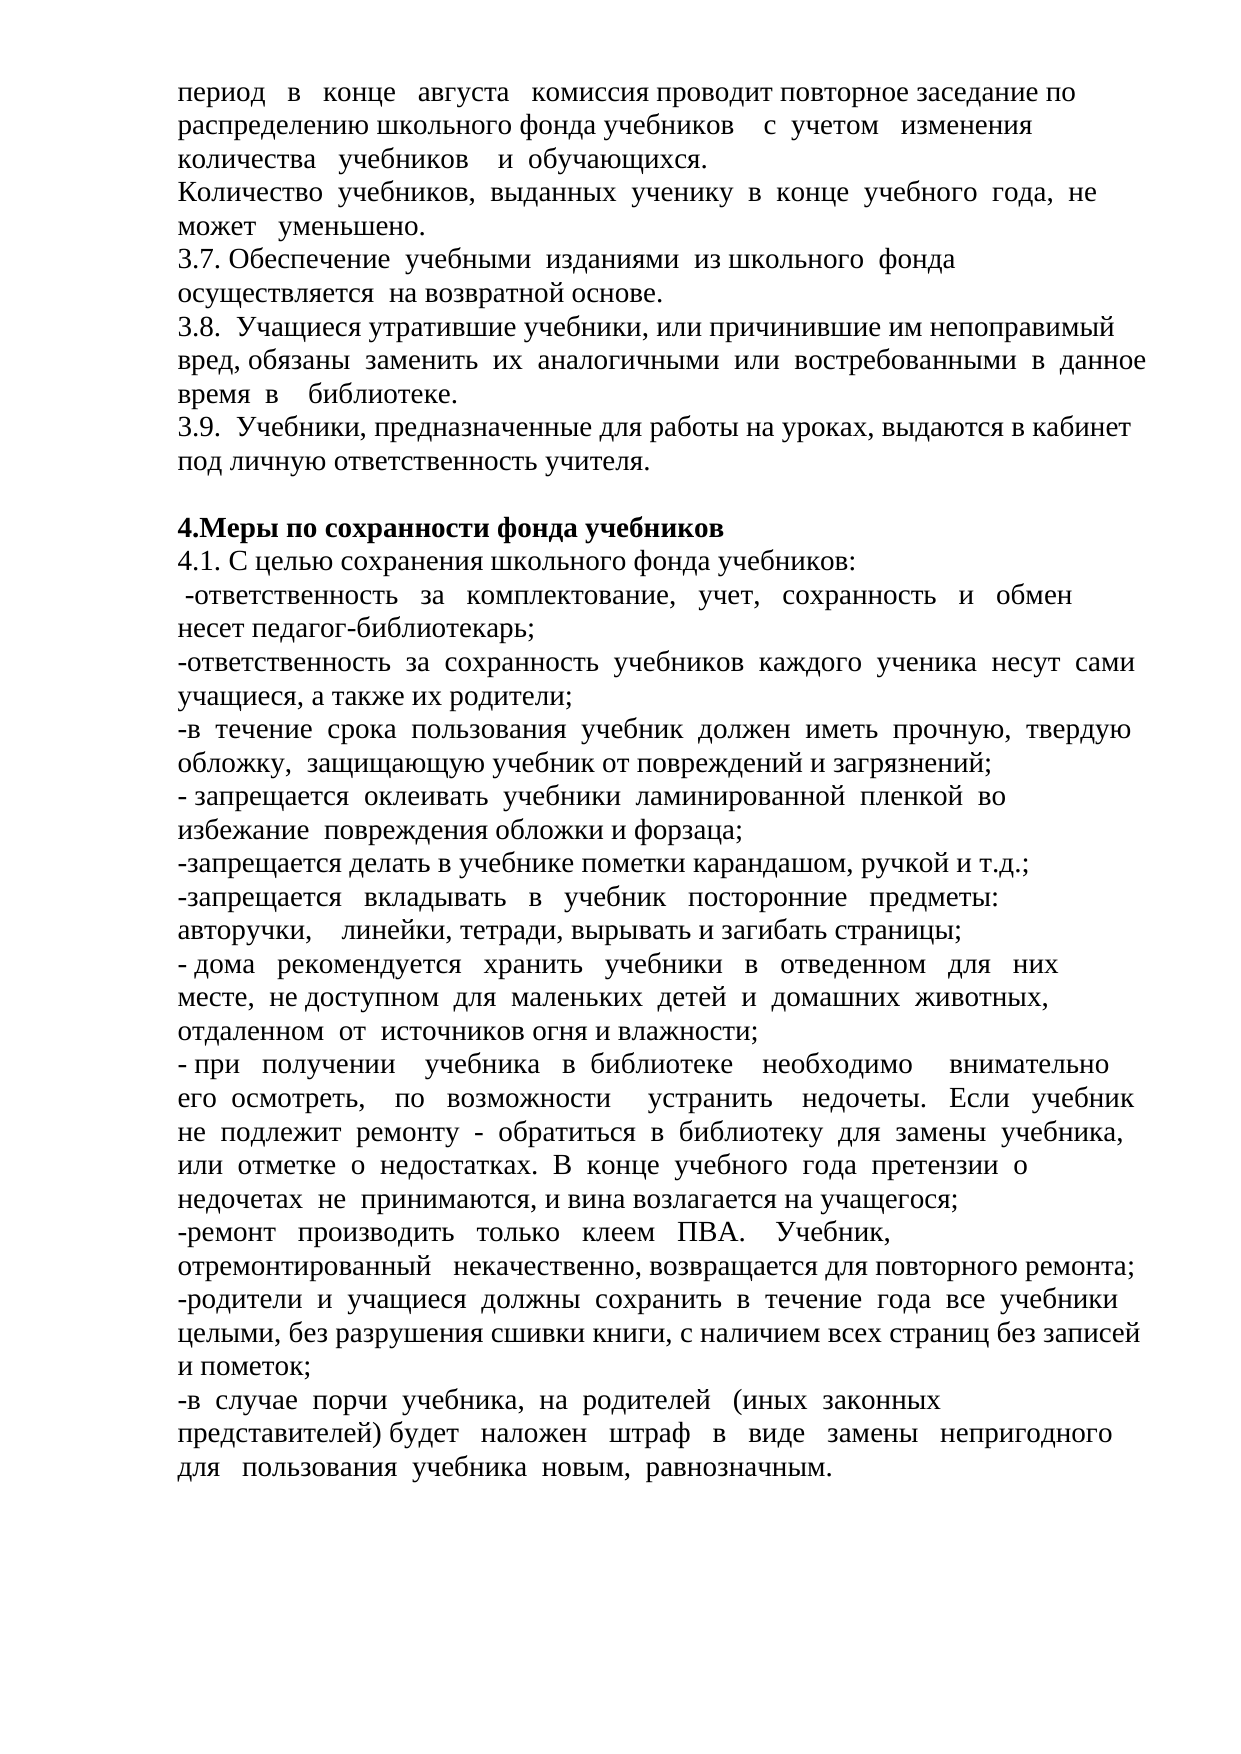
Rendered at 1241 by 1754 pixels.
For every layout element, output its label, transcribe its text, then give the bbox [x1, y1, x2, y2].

text 3.9. Учебники, предназначенные для работы на уроках, выдаются в кабинет под личную ответственность учителя. [177, 409, 1152, 476]
text 4.Меры по сохранности фонда учебников 4.1. С целью сохранения школьного фонда учебников: -ответственность за комплектование, учет, сохранность и обмен несет педагог-библиотекарь; [177, 510, 1152, 644]
text 3.7. Обеспечение учебными изданиями из школьного фонда осуществляется на возвратной основе. [177, 242, 1152, 309]
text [177, 74, 1152, 242]
text -ответственность за сохранность учебников каждого ученика несут сами учащиеся, а также их родители; -в течение срока пользования учебник должен иметь прочную, твердую обложку, защищающую учебник от повреждений и загрязнений; - запрещается оклеивать учебники ламинированной пленкой во избежание повреждения обложки и форзаца; -запрещается делать в учебнике пометки карандашом, ручкой и т.д.; -запрещается вкладывать в учебник посторонние предметы: авторучки, линейки, тетради, вырывать и загибать страницы; - дома рекомендуется хранить учебники в отведенном для них месте, не доступном для маленьких детей и домашних животных, отдаленном от источников огня и влажности; - при получении учебника в библиотеке необходимо внимательно его осмотреть, по возможности устранить недочеты. Если учебник не подлежит ремонту - обратиться в библиотеку для замены учебника, или отметке о недостатках. В конце учебного года претензии о недочетах не принимаются, и вина возлагается на учащегося; -ремонт производить только клеем ПВА. Учебник, отремонтированный некачественно, возвращается для повторного ремонта; -родители и учащиеся должны сохранить в течение года все учебники целыми, без разрушения сшивки книги, с наличием всех страниц без записей и пометок; -в случае порчи учебника, на родителей (иных законных представителей) будет наложен штраф в виде замены непригодного для пользования учебника новым, равнозначным. [177, 644, 1152, 1511]
text 3.8. Учащиеся утратившие учебники, или причинившие им непоправимый вред, обязаны заменить их аналогичными или востребованными в данное время в библиотеке. [177, 309, 1152, 409]
